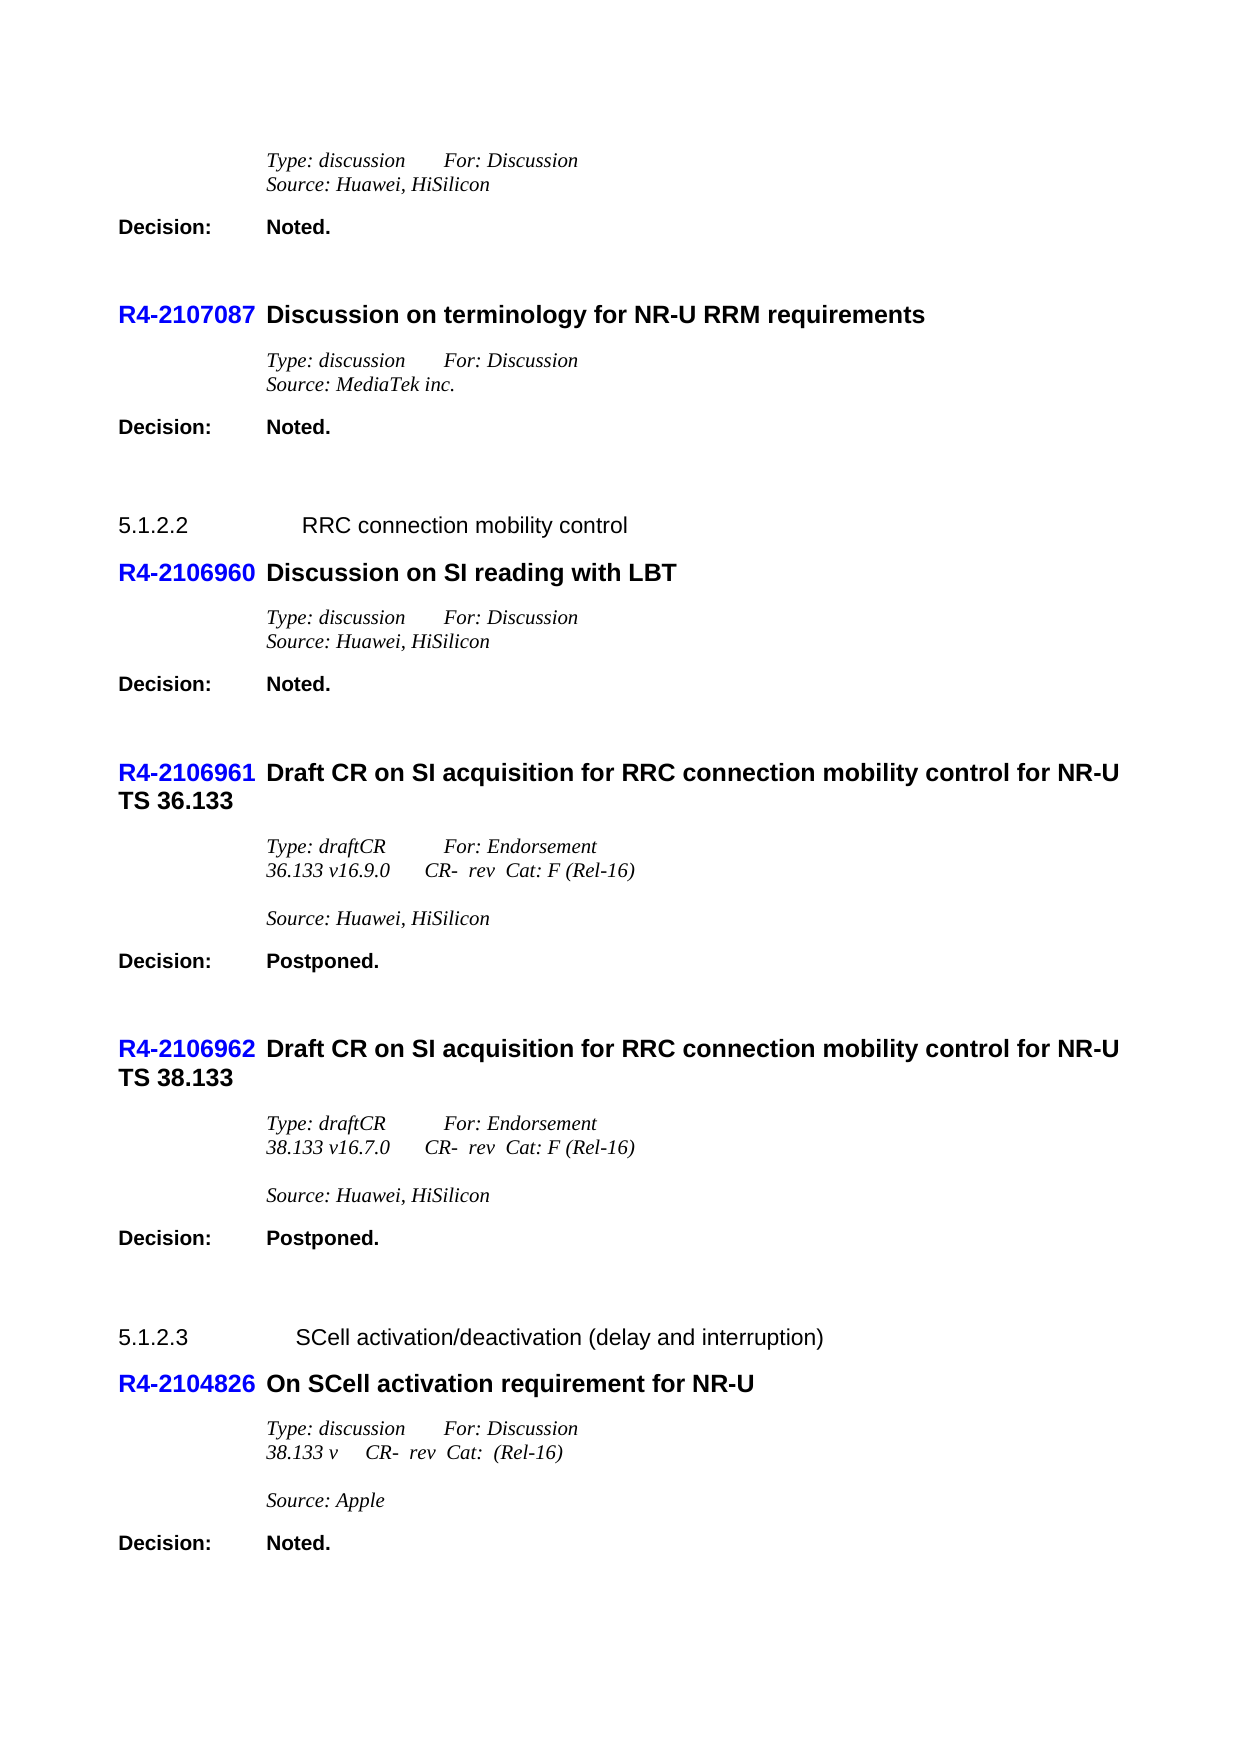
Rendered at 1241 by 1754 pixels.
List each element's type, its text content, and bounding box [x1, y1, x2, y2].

text Type: draftCR For: Endorsement 36.133 v16.9.0 CR- rev Cat: F (Rel-16) Source: Huawei, HiSilicon [118, 834, 1122, 930]
text Decision: Noted. [118, 672, 1122, 696]
text Type: discussion For: Discussion Source: Huawei, HiSilicon [118, 148, 1122, 196]
text R4-2106961 Draft CR on SI acquisition for RRC connection mobility control for NR-U TS 36.133 [118, 757, 1122, 815]
text Decision: Noted. [118, 1531, 1122, 1555]
text Decision: Postponed. [118, 949, 1122, 973]
text R4-2104826 On SCell activation requirement for NR-U [118, 1369, 1122, 1397]
text Type: discussion For: Discussion 38.133 v CR- rev Cat: (Rel-16) Source: Apple [118, 1416, 1122, 1512]
text Decision: Noted. [118, 214, 1122, 238]
subtitle 5.1.2.2 RRC connection mobility control [118, 512, 1122, 539]
text Decision: Noted. [118, 414, 1122, 438]
text Type: draftCR For: Endorsement 38.133 v16.7.0 CR- rev Cat: F (Rel-16) Source: Huawei, HiSilicon [118, 1111, 1122, 1207]
text R4-2107087 Discussion on terminology for NR-U RRM requirements [118, 300, 1122, 329]
text Type: discussion For: Discussion Source: MediaTek inc. [118, 348, 1122, 396]
text Decision: Postponed. [118, 1226, 1122, 1249]
text Type: discussion For: Discussion Source: Huawei, HiSilicon [118, 605, 1122, 653]
text R4-2106960 Discussion on SI reading with LBT [118, 558, 1122, 586]
subtitle 5.1.2.3 SCell activation/deactivation (delay and interruption) [118, 1323, 1122, 1350]
text R4-2106962 Draft CR on SI acquisition for RRC connection mobility control for NR-U TS 38.133 [118, 1034, 1122, 1092]
